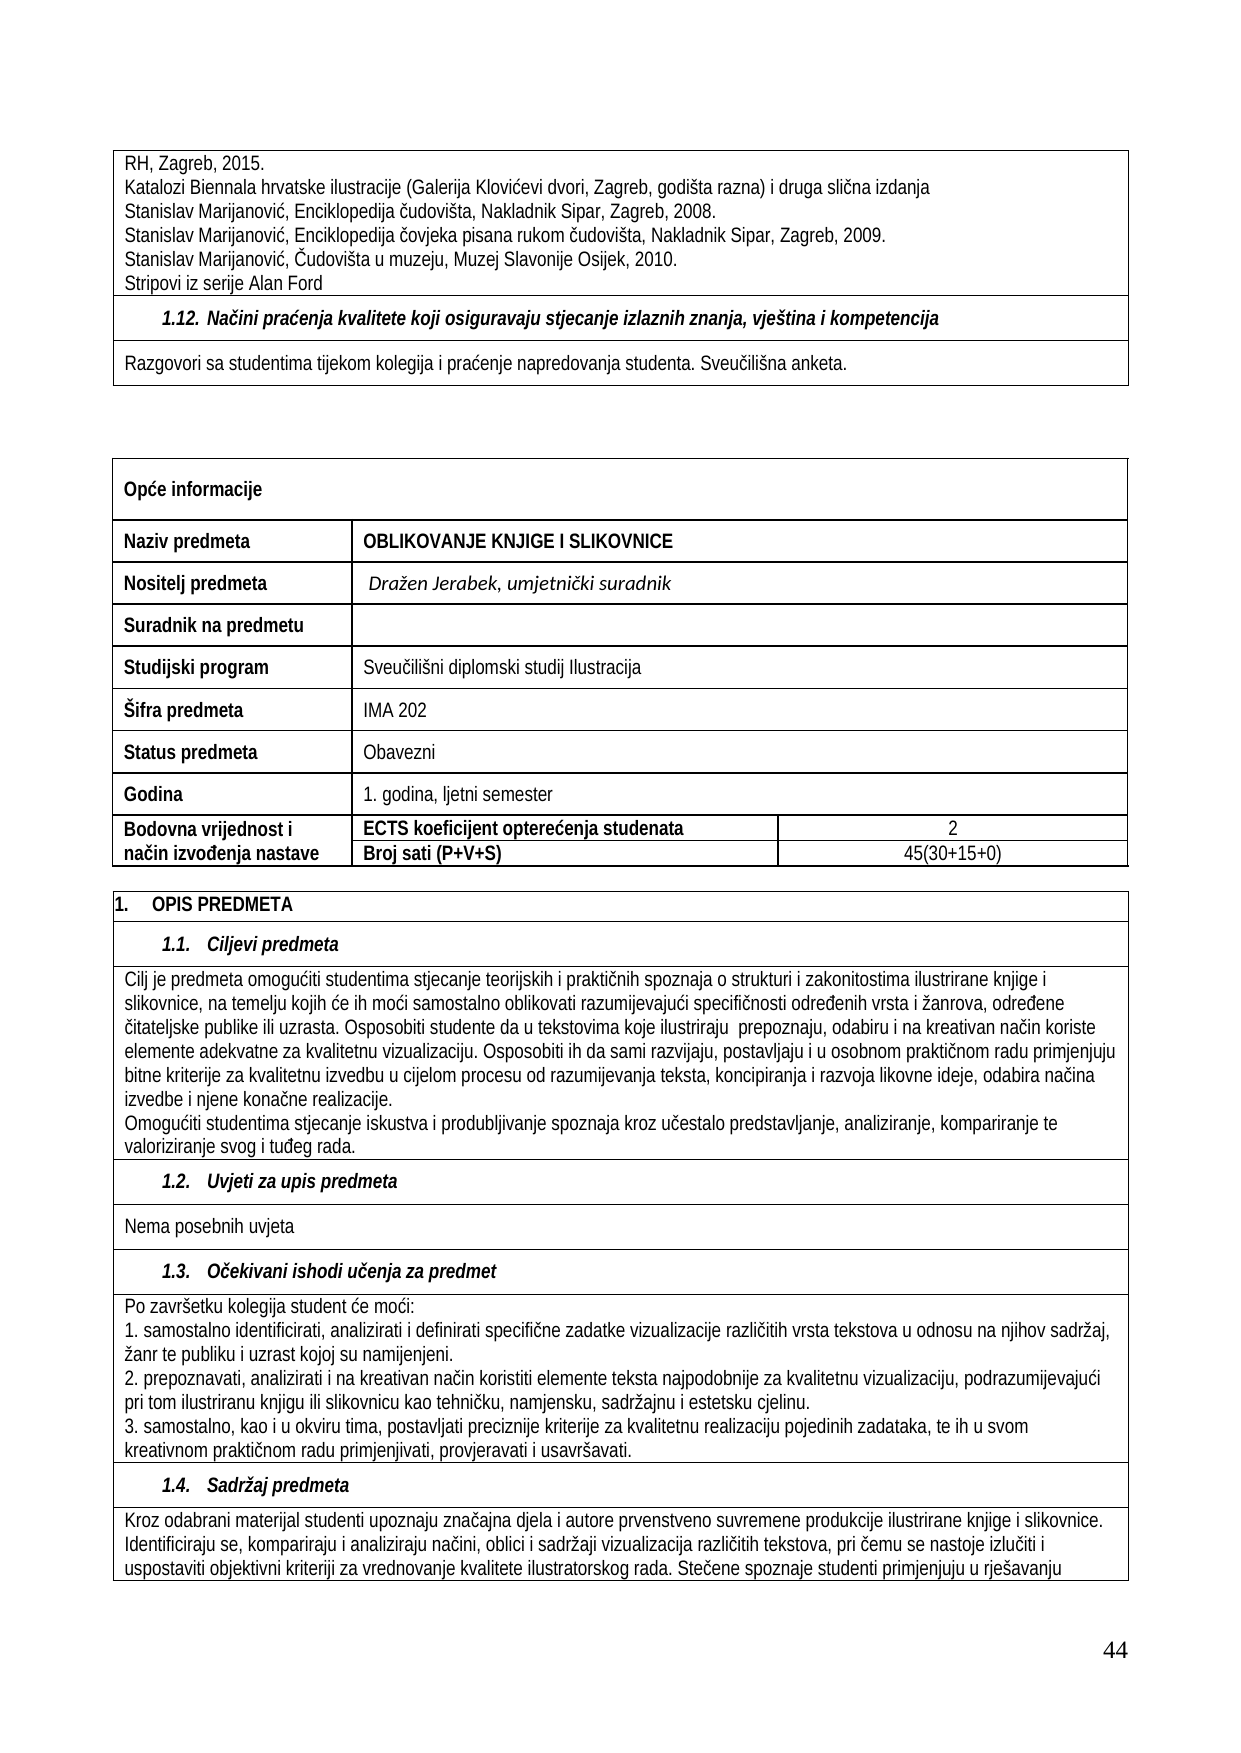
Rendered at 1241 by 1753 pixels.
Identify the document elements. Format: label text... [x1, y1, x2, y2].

table_cell Godina [113, 774, 351, 814]
table_cell Nositelj predmeta [113, 563, 351, 603]
table_cell 45(30+15+0) [779, 841, 1127, 865]
table_cell Bodovna vrijednost i način izvođenja nastave [113, 816, 351, 865]
table_cell Šifra predmeta [113, 689, 351, 730]
table_cell Ciljevi predmeta [114, 922, 1128, 966]
table_cell Studijski program [113, 647, 351, 688]
table_cell Nema posebnih uvjeta [114, 1205, 1128, 1248]
table_cell Uvjeti za upis predmeta [114, 1160, 1128, 1203]
table_cell Razgovori sa studentima tijekom kolegija i praćenje napredovanja studenta. Sveučilišna anketa. [114, 341, 1128, 385]
table_cell Status predmeta [113, 731, 351, 772]
table_cell Načini praćenja kvalitete koji osiguravaju stjecanje izlaznih znanja, vještina i kompetencija [114, 296, 1128, 340]
table_cell Očekivani ishodi učenja za predmet [114, 1250, 1128, 1293]
table_cell Naziv predmeta [113, 521, 351, 561]
table_cell ECTS koeficijent opterećenja studenata [353, 816, 777, 840]
table_header Opće informacije [113, 459, 1127, 519]
table_cell Cilj je predmeta omogućiti studentima stjecanje teorijskih i praktičnih spoznaja o strukturi i zakonitostima ilustrirane knjige i slikovnice, na temelju kojih će ih moći samostalno oblikovati razumijevajući specifičnosti određenih vrsta i žanrova, određene čitateljske publike ili uzrasta. Osposobiti studente da u tekstovima koje ilustriraju prepoznaju, odabiru i na kreativan način koriste elemente adekvatne za kvalitetnu vizualizaciju. Osposobiti ih da sami razvijaju, postavljaju i u osobnom praktičnom radu primjenjuju bitne kriterije za kvalitetnu izvedbu u cijelom procesu od razumijevanja teksta, koncipiranja i razvoja likovne ideje, odabira načina izvedbe i njene konačne realizacije. Omogućiti studentima stjecanje iskustva i produbljivanje spoznaja kroz učestalo predstavljanje, analiziranje, kompariranje te valoriziranje svog i tuđeg rada. [114, 967, 1128, 1158]
table_cell Suradnik na predmetu [113, 605, 351, 645]
table_cell IMA 202 [353, 689, 1127, 730]
table_cell 2 [779, 816, 1127, 840]
table_cell Sadržaj predmeta [114, 1463, 1128, 1507]
table_cell 1. godina, ljetni semester [353, 774, 1127, 814]
table_header OPIS PREDMETA [114, 892, 1128, 921]
table_cell [353, 605, 1127, 645]
table_cell Obavezni [353, 731, 1127, 772]
table_cell Po završetku kolegija student će moći: 1. samostalno identificirati, analizirati i definirati specifične zadatke vizualizacije različitih vrsta tekstova u odnosu na njihov sadržaj, žanr te publiku i uzrast kojoj su namijenjeni. 2. prepoznavati, analizirati i na kreativan način koristiti elemente teksta najpodobnije za kvalitetnu vizualizaciju, podrazumijevajući pri tom ilustriranu knjigu ili slikovnicu kao tehničku, namjensku, sadržajnu i estetsku cjelinu. 3. samostalno, kao i u okviru tima, postavljati preciznije kriterije za kvalitetnu realizaciju pojedinih zadataka, te ih u svom kreativnom praktičnom radu primjenjivati, provjeravati i usavršavati. [114, 1295, 1128, 1462]
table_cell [114, 151, 1128, 295]
table_cell Broj sati (P+V+S) [353, 841, 777, 865]
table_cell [114, 1508, 1128, 1580]
table_cell Sveučilišni diplomski studij Ilustracija [353, 647, 1127, 688]
table_cell Dražen Jerabek, umjetnički suradnik [353, 563, 1127, 603]
table_cell OBLIKOVANJE KNJIGE I SLIKOVNICE [353, 521, 1127, 561]
